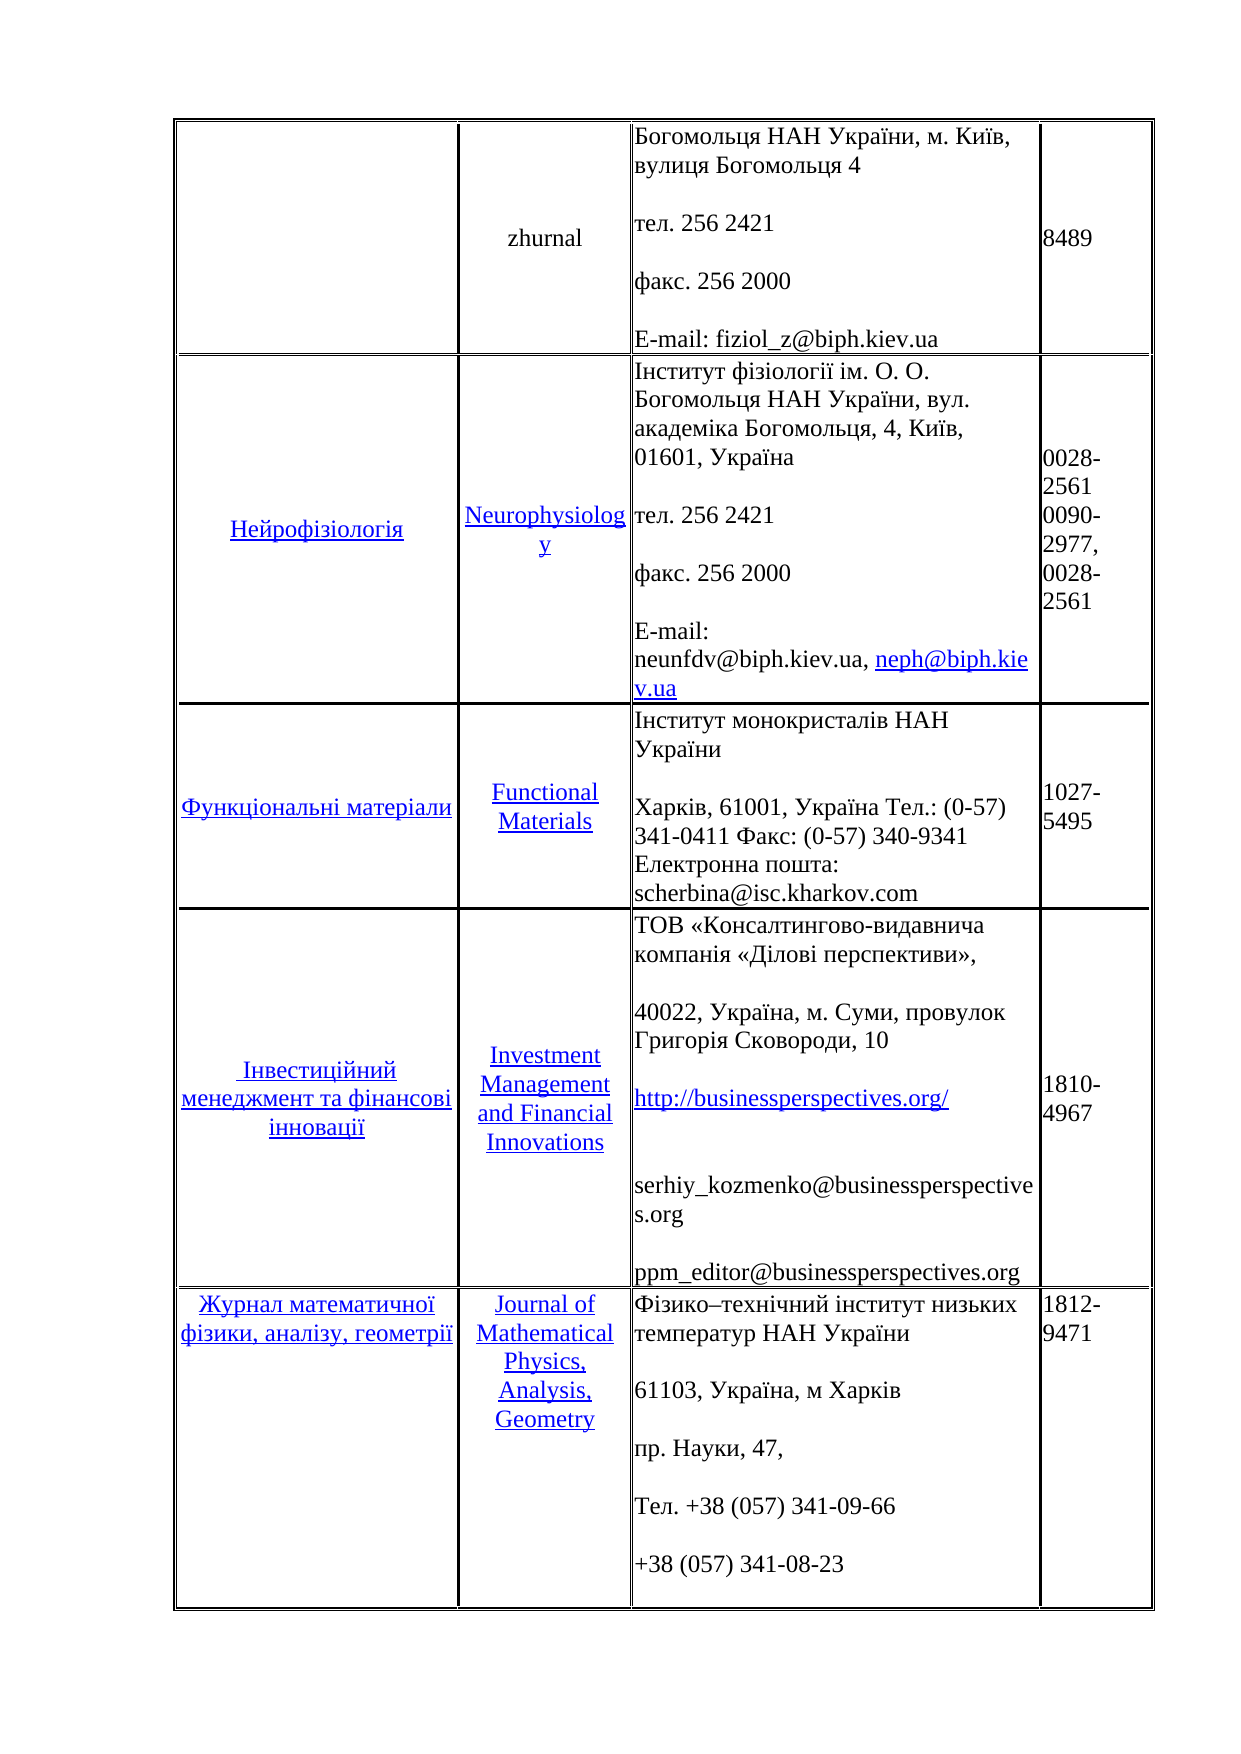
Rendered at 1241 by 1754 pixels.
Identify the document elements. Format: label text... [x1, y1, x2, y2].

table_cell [632, 1289, 1040, 1607]
table_cell 0028-2561 0090-2977, 0028-2561 [1040, 353, 1153, 702]
table_cell Інститут фізіології ім. О. О. Богомольця НАН України, вул. академіка Богомольця, 4, Київ, 01601, Україна тел. 256 2421 факс. 256 2000 E-mail: neunfdv@biph.kiev.ua, neph@biph.kiev.ua [633, 356, 1039, 702]
table_cell ТОВ «Консалтингово-видавнича компанія «Ділові перспективи», 40022, Україна, м. Суми, провулок Григорія Сковороди, 10 http://businessperspectives.org/ serhiy_kozmenko@businessperspectives.org ppm_editor@businessperspectives.org [633, 910, 1039, 1286]
table_cell 0201-8489 [1040, 122, 1151, 353]
table_cell 1027-5495 [1042, 702, 1151, 907]
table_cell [177, 120, 458, 353]
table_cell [632, 120, 1040, 353]
table_cell Інститут монокристалів НАН України Харків, 61001, Україна Тел.: (0-57) 341-0411 Факс: (0-57) 340-9341 Електронна пошта: scherbina@isc.kharkov.com [633, 705, 1039, 907]
table_cell Функціональні матеріали [177, 702, 457, 907]
table_cell Functional Materials [460, 705, 630, 907]
table_cell 1810-4967 [1042, 907, 1151, 1286]
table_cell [175, 1286, 458, 1607]
table_cell Нейрофізіологія [175, 353, 458, 702]
table_cell Iнвестиційний менеджмент та фінансові інновації [177, 907, 457, 1286]
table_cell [458, 122, 632, 353]
table_cell Neurophysiology [460, 356, 630, 702]
table_cell Investment Management and Financial Innovations [460, 910, 630, 1286]
table_cell 1812-9471 [1040, 1286, 1153, 1607]
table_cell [458, 1289, 632, 1607]
